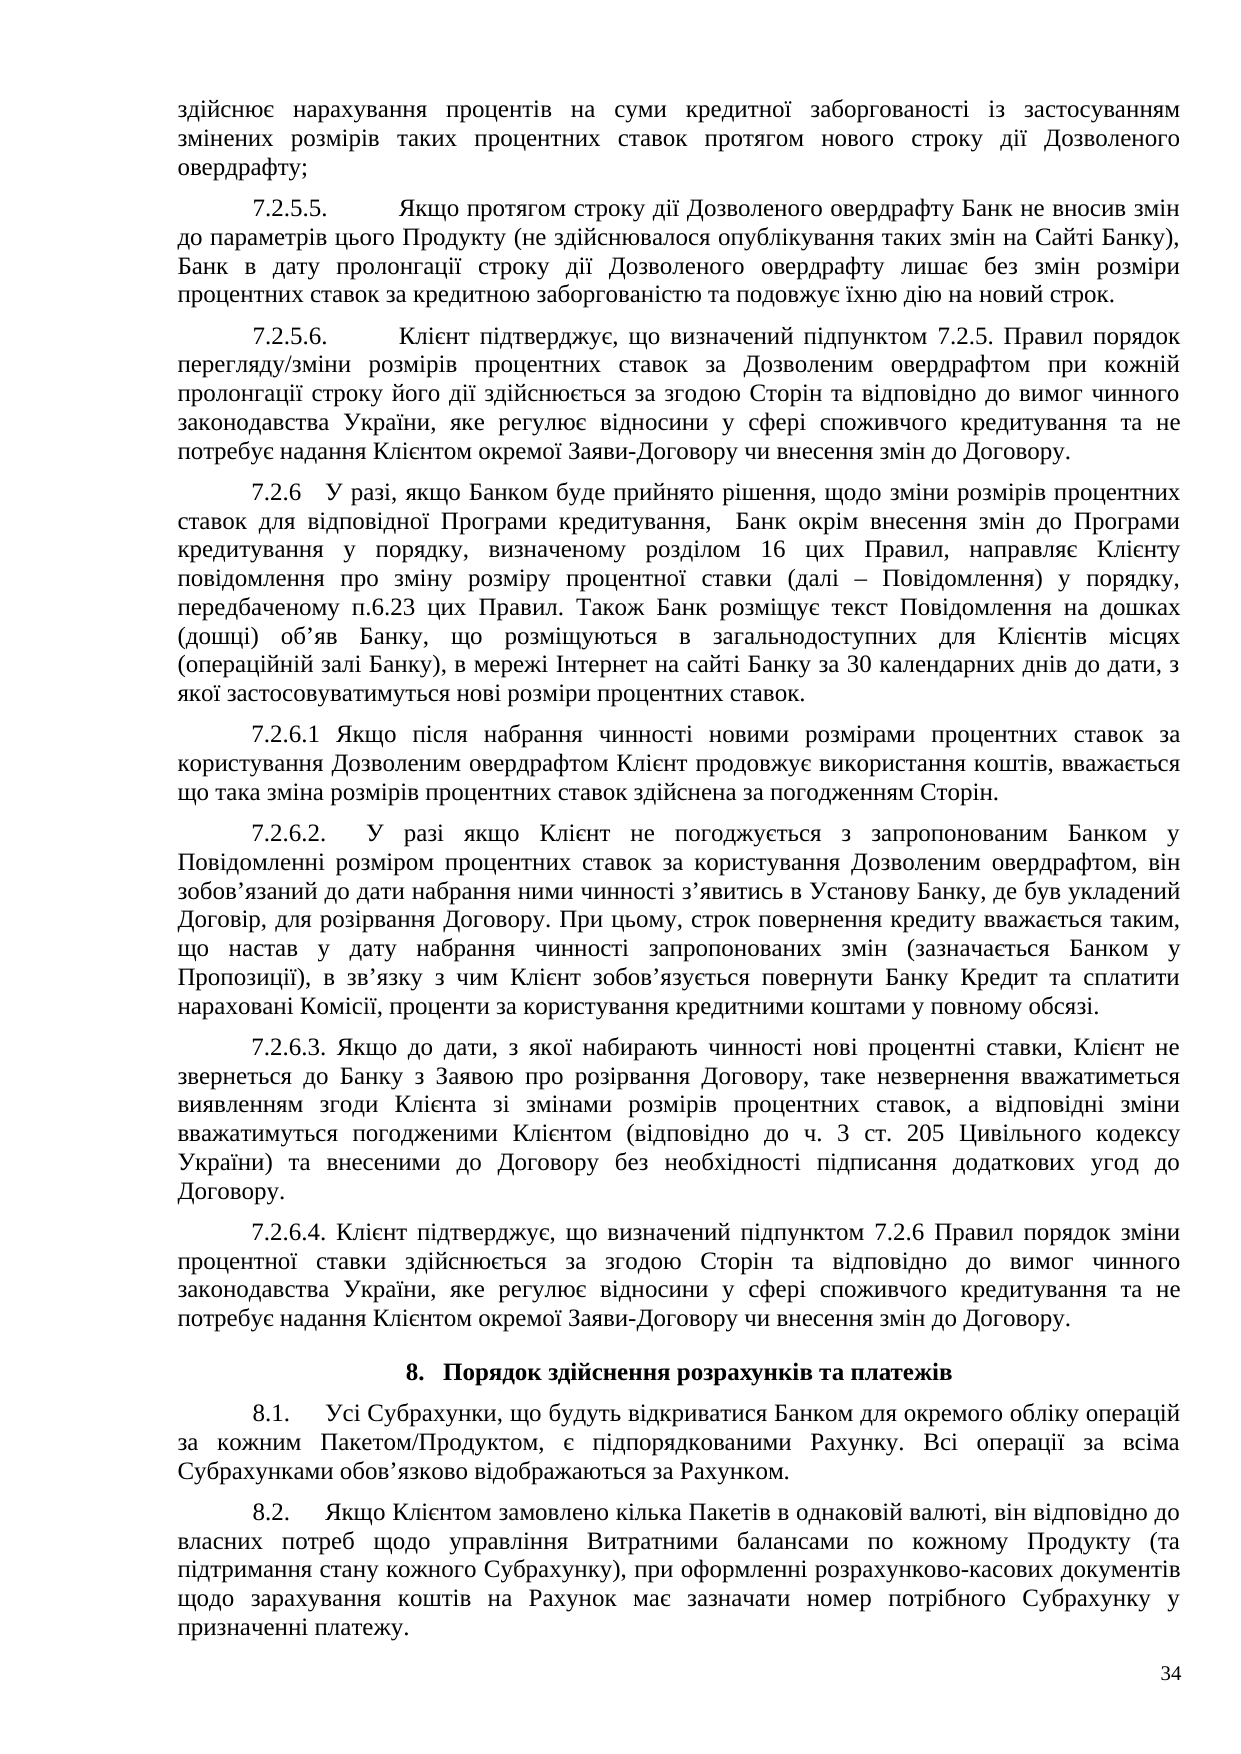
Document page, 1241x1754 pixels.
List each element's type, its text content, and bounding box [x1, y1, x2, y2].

text 7.2.6.4. Клієнт підтверджує, що визначений підпунктом 7.2.6 Правил порядок зміни процентної ставки здійснюється за згодою Сторін та відповідно до вимог чинного законодавства України, яке регулює відносини у сфері споживчого кредитування та не потребує надання Клієнтом окремої Заяви-Договору чи внесення змін до Договору. [177, 1217, 1181, 1332]
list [177, 94, 1181, 181]
text 7.2.6 У разі, якщо Банком буде прийнято рішення, щодо зміни розмірів процентних ставок для відповідної Програми кредитування, Банк окрім внесення змін до Програми кредитування у порядку, визначеному розділом 16 цих Правил, направляє Клієнту повідомлення про зміну розміру процентної ставки (далі – Повідомлення) у порядку, передбаченому п.6.23 цих Правил. Також Банк розміщує текст Повідомлення на дошках (дошці) об’яв Банку, що розміщуються в загальнодоступних для Клієнтів місцях (операційній залі Банку), в мережі Інтернет на сайті Банку за 30 календарних днів до дати, з якої застосовуватимуться нові розміри процентних ставок. [177, 477, 1181, 707]
list Клієнт підтверджує, що визначений підпунктом 7.2.5. Правил порядок перегляду/зміни розмірів процентних ставок за Дозволеним овердрафтом при кожній пролонгації строку його дії здійснюється за згодою Сторін та відповідно до вимог чинного законодавства України, яке регулює відносини у сфері споживчого кредитування та не потребує надання Клієнтом окремої Заяви-Договору чи внесення змін до Договору. [177, 321, 1181, 464]
list Якщо Клієнтом замовлено кілька Пакетів в однаковій валюті, він відповідно до власних потреб щодо управління Витратними балансами по кожному Продукту (та підтримання стану кожного Субрахунку), при оформленні розрахунково-касових документів щодо зарахування коштів на Рахунок має зазначати номер потрібного Субрахунку у призначенні платежу. [177, 1497, 1181, 1641]
list Якщо протягом строку дії Дозволеного овердрафту Банк не вносив змін до параметрів цього Продукту (не здійснювалося опублікування таких змін на Сайті Банку), Банк в дату пролонгації строку дії Дозволеного овердрафту лишає без змін розміри процентних ставок за кредитною заборгованістю та подовжує їхню дію на новий строк. [177, 193, 1181, 308]
text 7.2.6.3. Якщо до дати, з якої набирають чинності нові процентні ставки, Клієнт не звернеться до Банку з Заявою про розірвання Договору, таке незвернення вважатиметься виявленням згоди Клієнта зі змінами розмірів процентних ставок, а відповідні зміни вважатимуться погодженими Клієнтом (відповідно до ч. 3 ст. 205 Цивільного кодексу України) та внесеними до Договору без необхідності підписання додаткових угод до Договору. [177, 1032, 1181, 1204]
text 7.2.6.1 Якщо після набрання чинності новими розмірами процентних ставок за користування Дозволеним овердрафтом Клієнт продовжує використання коштів, вважається що така зміна розмірів процентних ставок здійснена за погодженням Сторін. [177, 719, 1181, 806]
list Усі Субрахунки, що будуть відкриватися Банком для окремого обліку операцій за кожним Пакетом/Продуктом, є підпорядкованими Рахунку. Всі операції за всіма Субрахунками обов’язково відображаються за Рахунком. [177, 1398, 1181, 1484]
subtitle Порядок здійснення розрахунків та платежів [177, 1357, 1181, 1386]
text 7.2.6.2. У разі якщо Клієнт не погоджується з запропонованим Банком у Повідомленні розміром процентних ставок за користування Дозволеним овердрафтом, він зобов’язаний до дати набрання ними чинності з’явитись в Установу Банку, де був укладений Договір, для розірвання Договору. При цьому, строк повернення кредиту вважається таким, що настав у дату набрання чинності запропонованих змін (зазначається Банком у Пропозиції), в зв’язку з чим Клієнт зобов’язується повернути Банку Кредит та сплатити нараховані Комісії, проценти за користування кредитними коштами у повному обсязі. [177, 818, 1181, 1019]
